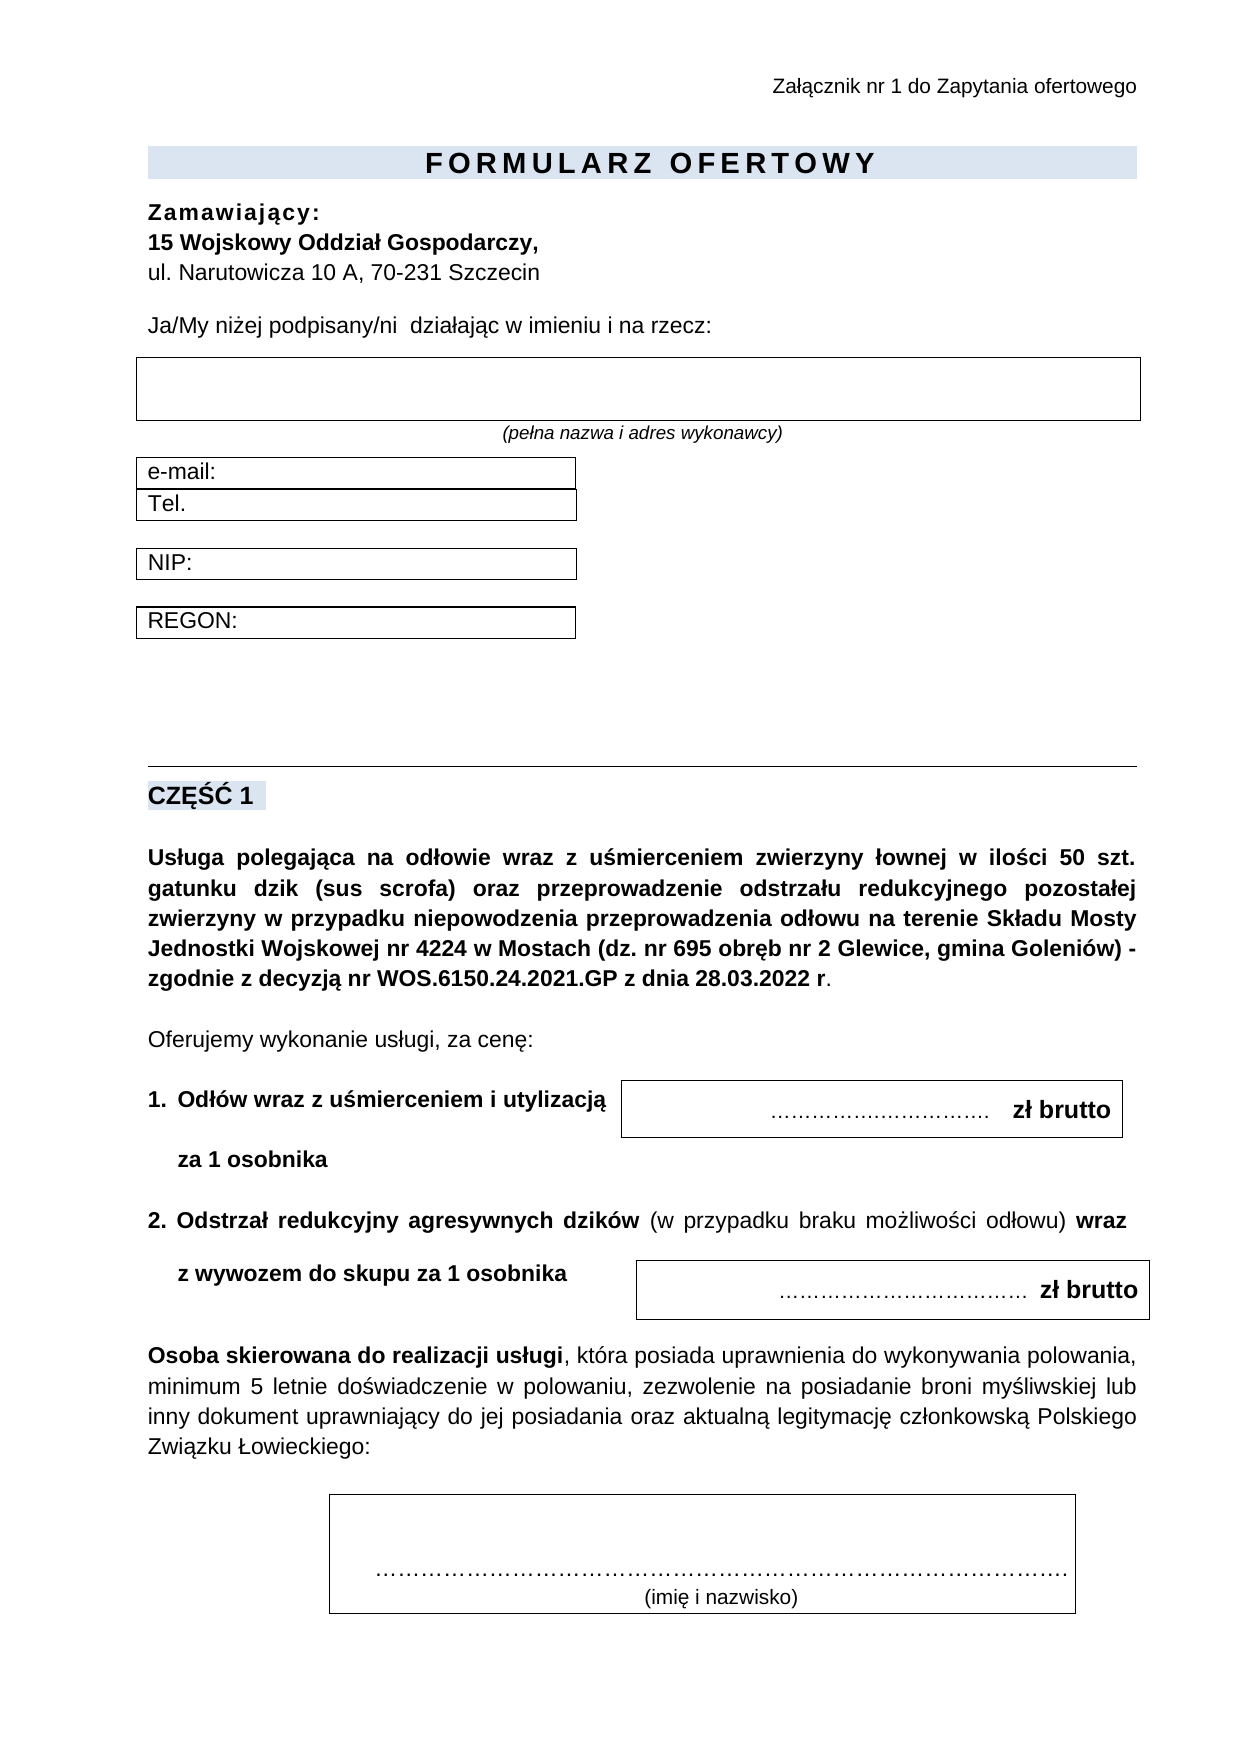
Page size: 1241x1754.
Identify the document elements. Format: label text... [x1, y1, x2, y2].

text (pełna nazwa i adres wykonawcy) [148, 421, 1137, 443]
table_header Tel. [137, 490, 576, 520]
table_header …………….……………. zł brutto [622, 1081, 1122, 1137]
text Osoba skierowana do realizacji usługi, która posiada uprawnienia do wykonywania polowania, minimum 5 letnie doświadczenie w polowaniu, zezwolenie na posiadanie broni myśliwskiej lub inny dokument uprawniający do jej posiadania oraz aktualną legitymację członkowską Polskiego Związku Łowieckiego: [148, 1342, 1137, 1459]
table_header ………………………………………………………………………………. (imię i nazwisko) [330, 1495, 1075, 1613]
text ul. Narutowicza 10 A, 70-231 Szczecin [148, 259, 1137, 285]
text 15 Wojskowy Oddział Gospodarczy, [148, 229, 1137, 255]
table_header REGON: [137, 608, 575, 637]
text Oferujemy wykonanie usługi, za cenę: [148, 1026, 1137, 1052]
table_header e-mail: [137, 458, 575, 488]
text 2. Odstrzał redukcyjny agresywnych dzików (w przypadku braku możliwości odłowu) wraz z wywozem do skupu za 1 osobnika [148, 1207, 1137, 1286]
text Załącznik nr 1 do Zapytania ofertowego [738, 74, 1137, 98]
table_header NIP: [137, 549, 576, 579]
list Odłów wraz z uśmierceniem i utylizacją za 1 osobnika [148, 1086, 1137, 1173]
table_header ……………………………… zł brutto [637, 1261, 1149, 1318]
text FORMULARZ OFERTOWY [148, 146, 1137, 179]
text Ja/My niżej podpisany/ni działając w imieniu i na rzecz: [148, 312, 1137, 338]
text Zamawiający: [148, 198, 1137, 225]
text Usługa polegająca na odłowie wraz z uśmierceniem zwierzyny łownej w ilości 50 szt. gatunku dzik (sus scrofa) oraz przeprowadzenie odstrzału redukcyjnego pozostałej zwierzyny w przypadku niepowodzenia przeprowadzenia odłowu na terenie Składu Mosty Jednostki Wojskowej nr 4224 w Mostach (dz. nr 695 obręb nr 2 Glewice, gmina Goleniów) - zgodnie z decyzją nr WOS.6150.24.2021.GP z dnia 28.03.2022 r. [148, 844, 1137, 992]
table_header [137, 358, 1140, 420]
text CZĘŚĆ 1 [148, 781, 266, 810]
